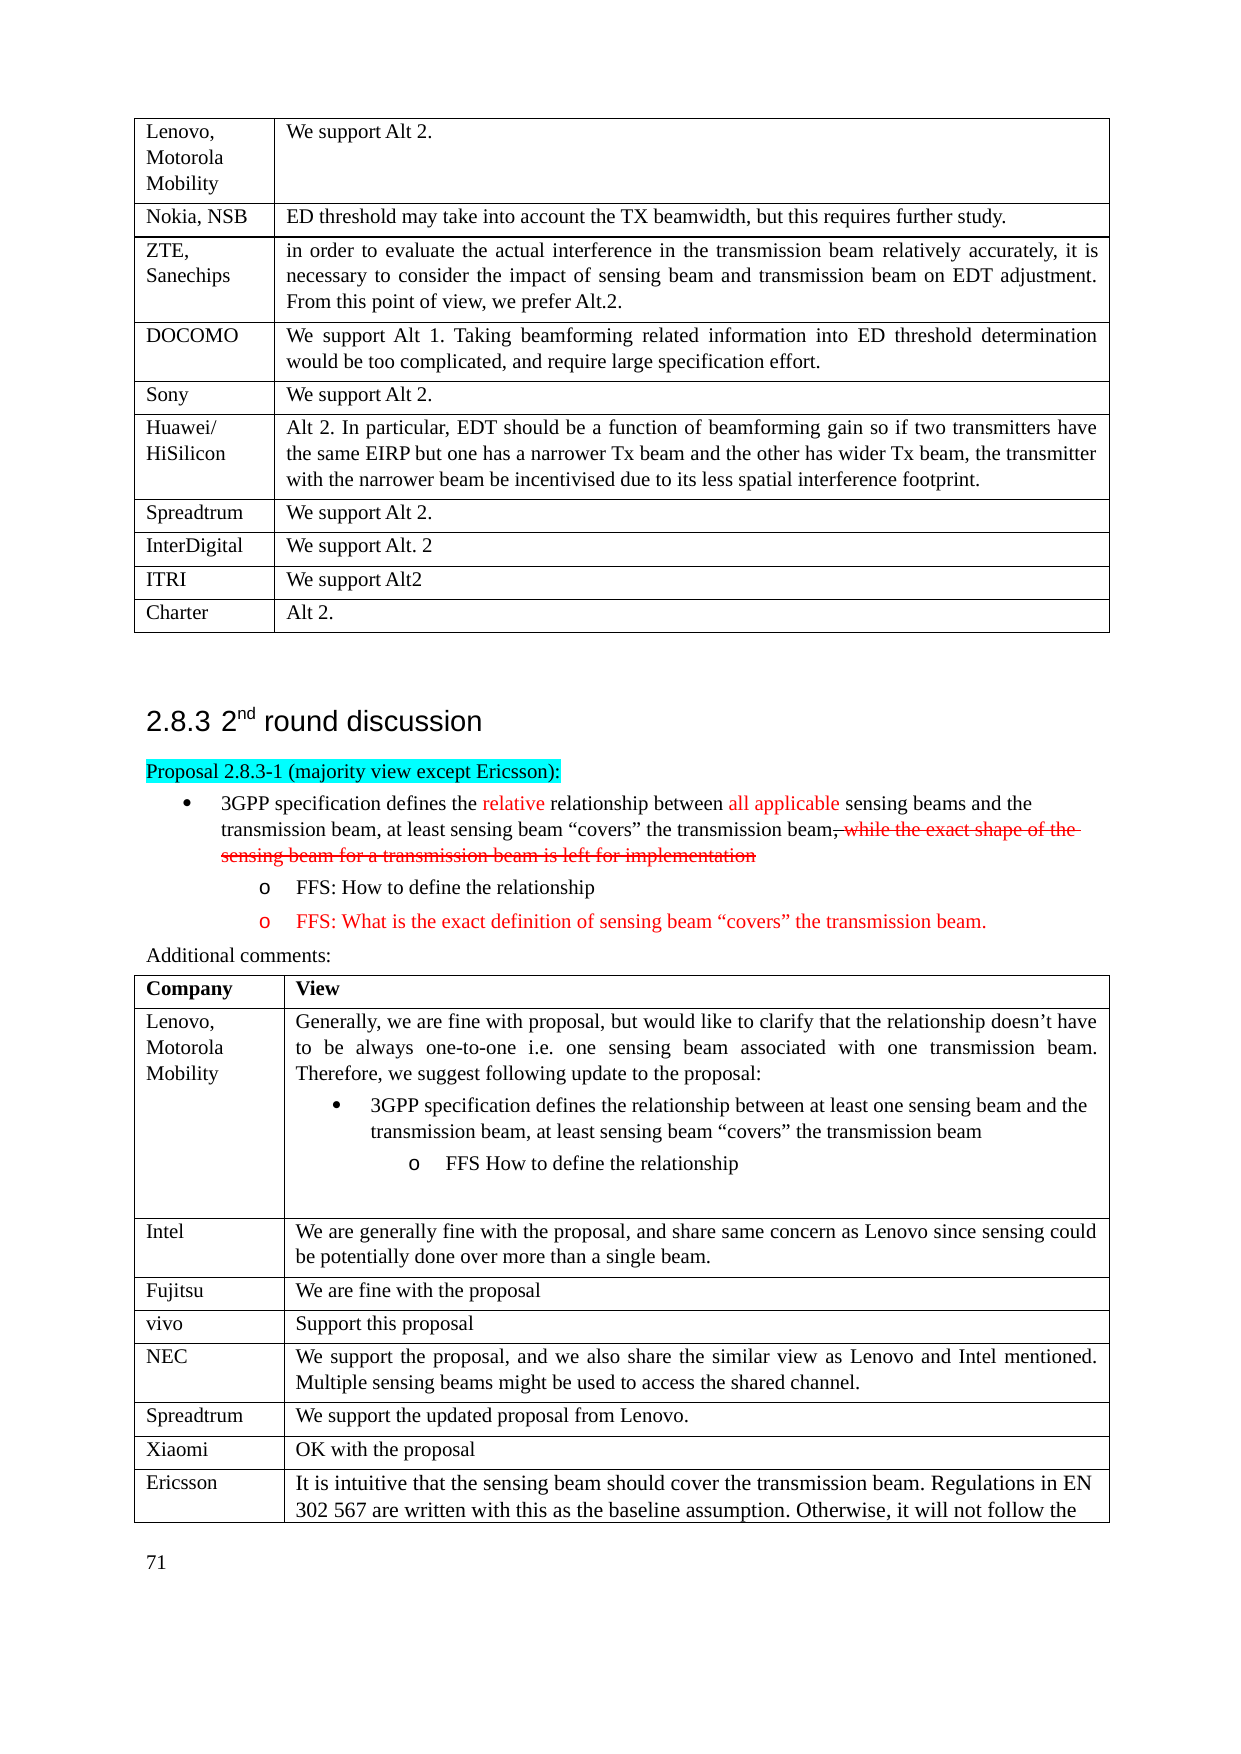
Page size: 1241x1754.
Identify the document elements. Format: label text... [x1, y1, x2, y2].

table_cell Lenovo, Motorola Mobility [135, 1009, 284, 1217]
table_cell We support Alt2 [275, 567, 1109, 599]
table_cell Generally, we are fine with proposal, but would like to clarify that the relationship doesn’t have to be always one-to-one i.e. one sensing beam associated with one transmission beam. Therefore, we suggest following update to the proposal: 3GPP specification defines the relationship between at least one sensing beam and the transmission beam, at least sensing beam “covers” the transmission beam FFS How to define the relationship [285, 1009, 1109, 1217]
table_cell Ericsson [135, 1470, 284, 1522]
table_cell Charter [135, 600, 274, 632]
subtitle 2nd round discussion [146, 704, 1122, 737]
table_cell in order to evaluate the actual interference in the transmission beam relatively accurately, it is necessary to consider the impact of sensing beam and transmission beam on EDT adjustment. From this point of view, we prefer Alt.2. [275, 238, 1109, 322]
table_cell ITRI [135, 567, 274, 599]
table_cell ED threshold may take into account the TX beamwidth, but this requires further study. [275, 204, 1109, 236]
table_cell Spreadtrum [135, 500, 274, 532]
table_cell DOCOMO [135, 323, 274, 381]
table_cell Nokia, NSB [135, 204, 274, 236]
table_cell We support Alt 2. [275, 119, 1109, 203]
table_cell OK with the proposal [285, 1437, 1109, 1469]
table_header View [285, 976, 1109, 1008]
table_cell We support the proposal, and we also share the similar view as Lenovo and Intel mentioned. Multiple sensing beams might be used to access the shared channel. [285, 1344, 1109, 1402]
table_cell Lenovo, Motorola Mobility [135, 119, 274, 203]
table_cell Support this proposal [285, 1311, 1109, 1343]
table_cell We are generally fine with the proposal, and share same concern as Lenovo since sensing could be potentially done over more than a single beam. [285, 1219, 1109, 1277]
table_cell Alt 2. [275, 600, 1109, 632]
table_header Company [135, 976, 284, 1008]
table_cell Huawei/HiSilicon [135, 415, 274, 499]
text Proposal 2.8.3-1 (majority view except Ericsson): [146, 758, 1122, 783]
list 3GPP specification defines the relative relationship between all applicable sensing beams and the transmission beam, at least sensing beam “covers” the transmission beam, while the exact shape of the sensing beam for a transmission beam is left for implementation [183, 791, 1122, 867]
text Additional comments: [146, 943, 1122, 967]
table_cell Sony [135, 382, 274, 414]
table_cell We support the updated proposal from Lenovo. [285, 1403, 1109, 1436]
table_cell ZTE, Sanechips [135, 238, 274, 322]
table_cell Intel [135, 1219, 284, 1277]
table_cell Fujitsu [135, 1278, 284, 1310]
table_cell vivo [135, 1311, 284, 1343]
table_cell We support Alt 2. [275, 500, 1109, 532]
table_cell We are fine with the proposal [285, 1278, 1109, 1310]
table_cell Xiaomi [135, 1437, 284, 1469]
table_cell Alt 2. In particular, EDT should be a function of beamforming gain so if two transmitters have the same EIRP but one has a narrower Tx beam and the other has wider Tx beam, the transmitter with the narrower beam be incentivised due to its less spatial interference footprint. [275, 415, 1109, 499]
table_cell Spreadtrum [135, 1403, 284, 1436]
list FFS: How to define the relationship [258, 875, 1122, 901]
table_cell InterDigital [135, 533, 274, 566]
table_cell We support Alt 2. [275, 382, 1109, 414]
table_cell We support Alt. 2 [275, 533, 1109, 566]
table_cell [285, 1470, 1109, 1522]
table_cell We support Alt 1. Taking beamforming related information into ED threshold determination would be too complicated, and require large specification effort. [275, 323, 1109, 381]
table_cell NEC [135, 1344, 284, 1402]
list FFS: What is the exact definition of sensing beam “covers” the transmission beam. [258, 909, 1122, 934]
